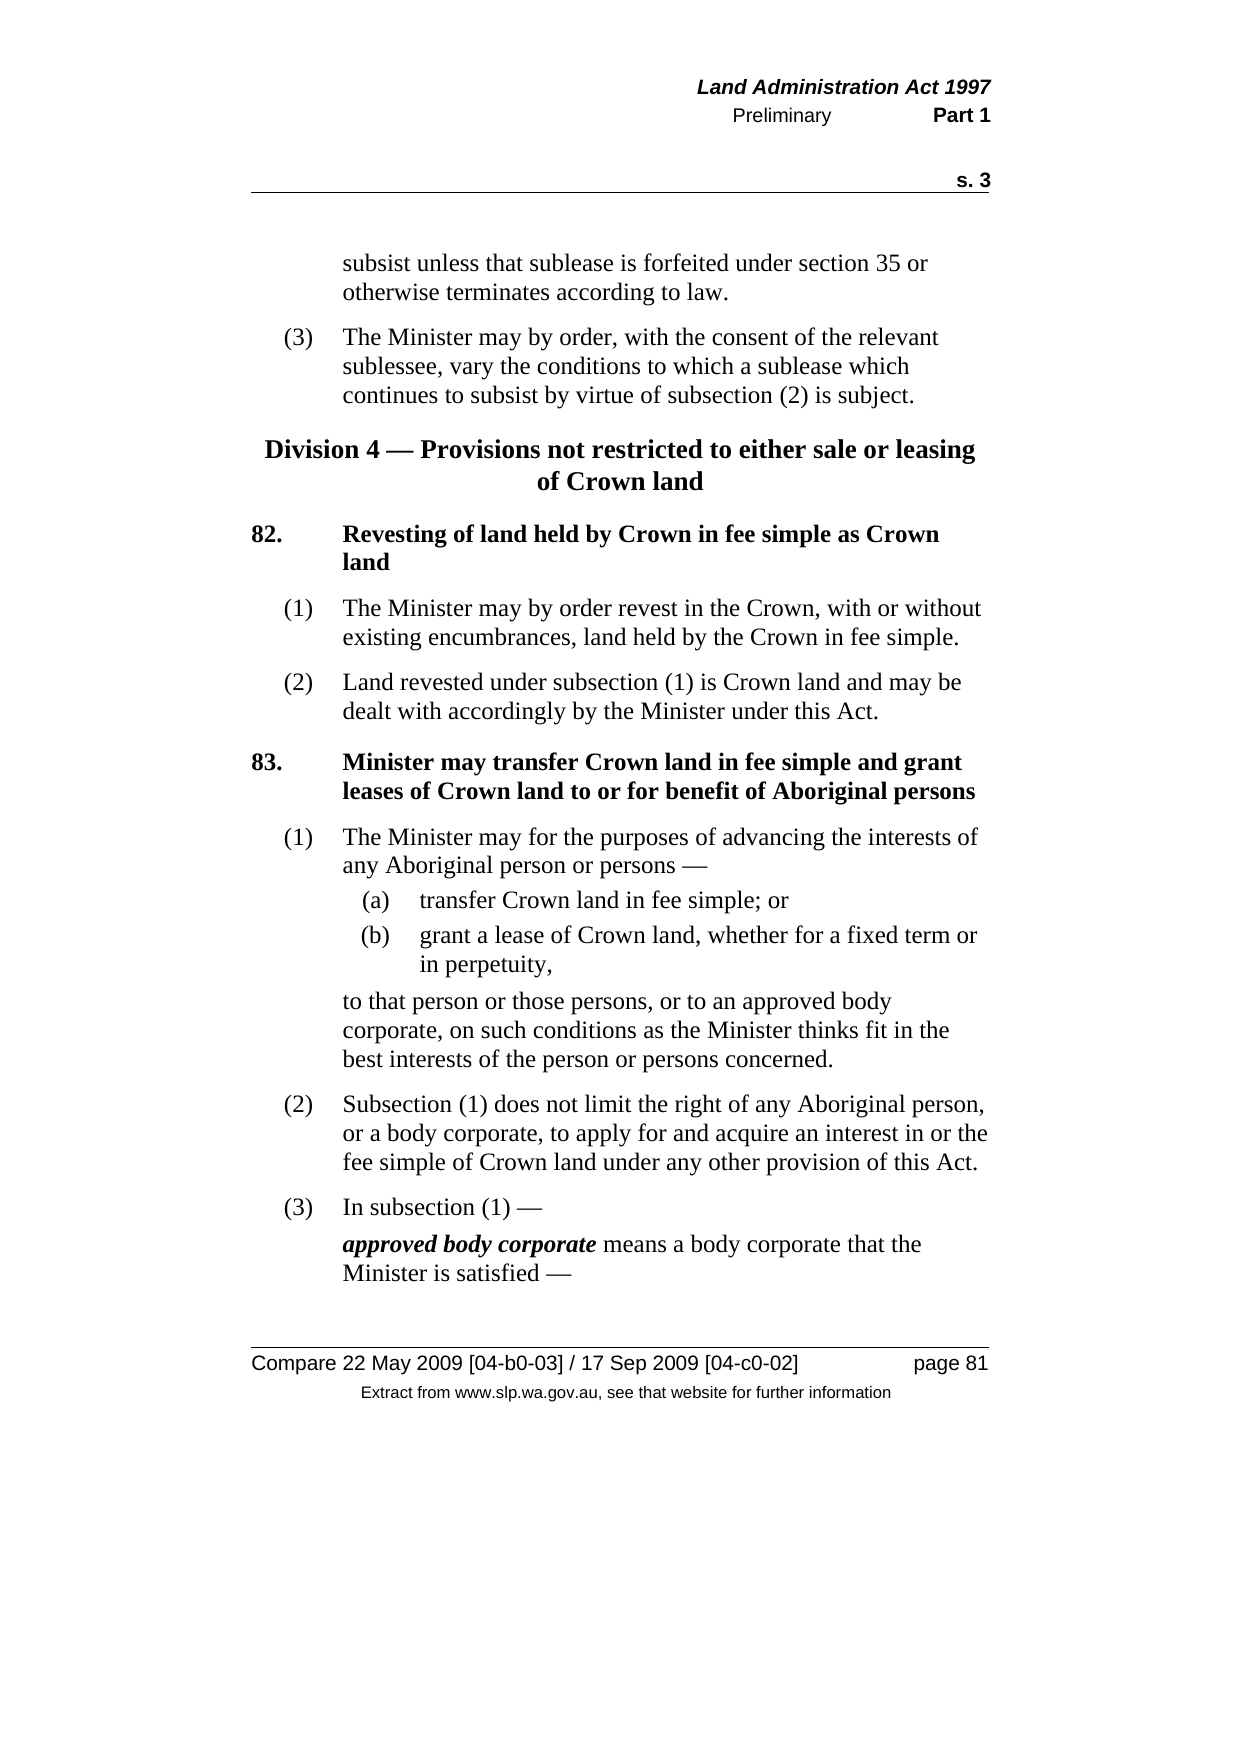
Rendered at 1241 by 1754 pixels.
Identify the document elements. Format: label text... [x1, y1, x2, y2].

text (2) Land revested under subsection (1) is Crown land and may be dealt with accordingly by the Minister under this Act. [251, 667, 989, 724]
subtitle Division 4 — Provisions not restricted to either sale or leasing of Crown land [251, 433, 989, 496]
text (1) The Minister may for the purposes of advancing the interests of any Aboriginal person or persons — [251, 822, 989, 879]
text (1) The Minister may by order revest in the Crown, with or without existing encumbrances, land held by the Crown in fee simple. [251, 593, 989, 650]
text (b) grant a lease of Crown land, whether for a fixed term or in perpetuity, [251, 920, 989, 978]
text (3) In subsection (1) — [251, 1192, 989, 1221]
text (2) Subsection (1) does not limit the right of any Aboriginal person, or a body corporate, to apply for and acquire an interest in or the fee simple of Crown land under any other provision of this Act. [251, 1089, 989, 1175]
subtitle 82. Revesting of land held by Crown in fee simple as Crown land [251, 519, 989, 576]
text approved body corporate means a body corporate that the Minister is satisfied — [251, 1229, 989, 1287]
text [251, 248, 989, 306]
subtitle 83. Minister may transfer Crown land in fee simple and grant leases of Crown land to or for benefit of Aboriginal persons [251, 747, 989, 805]
text (3) The Minister may by order, with the consent of the relevant sublessee, vary the conditions to which a sublease which continues to subsist by virtue of subsection (2) is subject. [251, 322, 989, 408]
text (a) transfer Crown land in fee simple; or [251, 885, 989, 914]
text to that person or those persons, or to an approved body corporate, on such conditions as the Minister thinks fit in the best interests of the person or persons concerned. [251, 986, 989, 1072]
